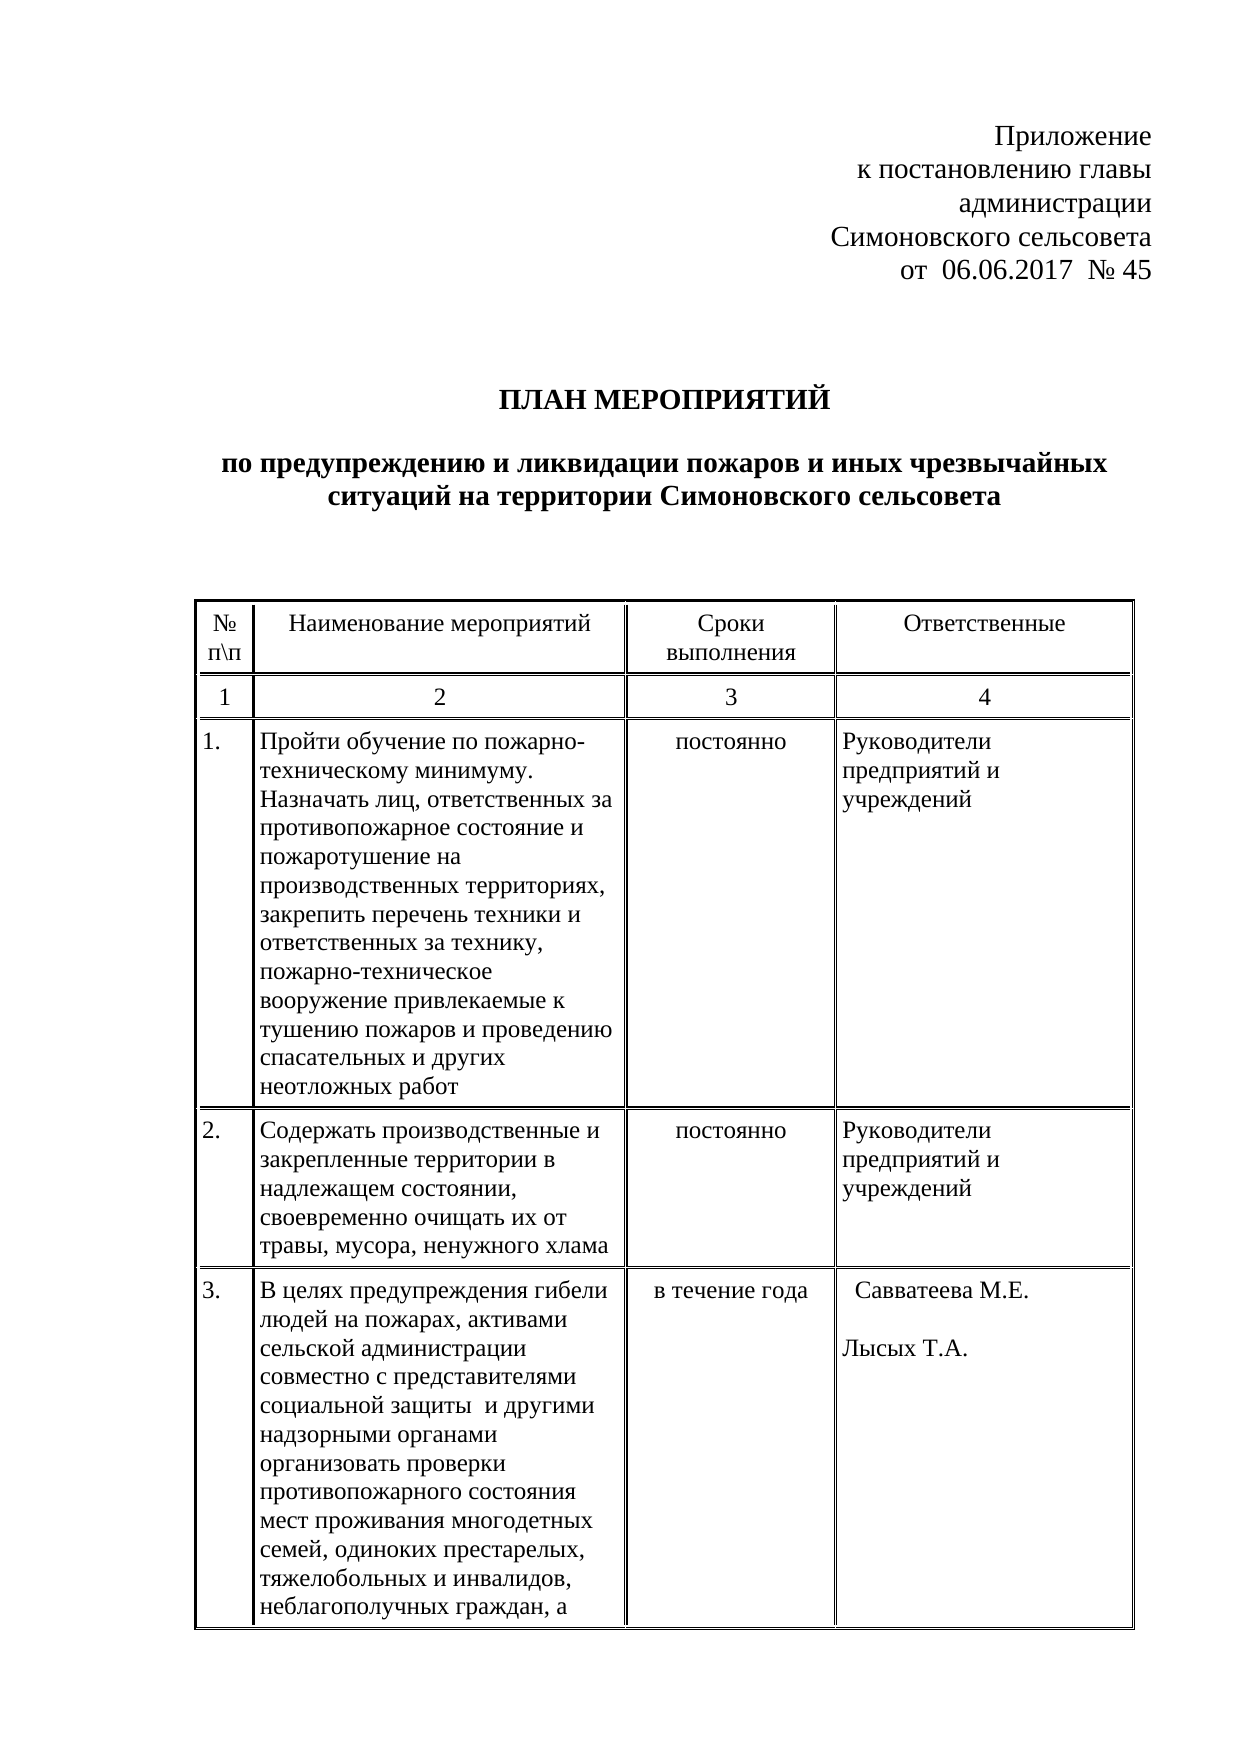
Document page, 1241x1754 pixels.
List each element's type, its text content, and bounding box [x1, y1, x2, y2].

table_cell 2 [255, 676, 624, 717]
list Симоновского сельсовета [177, 219, 1152, 252]
table_cell 3. [196, 1266, 253, 1626]
table_header № п\п [197, 602, 253, 672]
table_cell 2. [197, 1106, 252, 1266]
table_cell 3 [628, 676, 834, 717]
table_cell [253, 1266, 626, 1626]
table_cell 4 [837, 672, 1132, 717]
text ПЛАН МЕРОПРИЯТИЙ [177, 382, 1152, 416]
table_cell в течение года [626, 1269, 836, 1626]
text Приложение [177, 118, 1152, 152]
table_cell постоянно [628, 720, 834, 1106]
list к постановлению главы [177, 152, 1152, 185]
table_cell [836, 1266, 1133, 1626]
table_cell Руководители предприятий и учреждений [837, 1106, 1132, 1266]
table_cell 1. [196, 717, 253, 1106]
text по предупреждению и ликвидации пожаров и иных чрезвычайных ситуаций на территории Симоновского сельсовета [177, 445, 1152, 512]
text от 06.06.2017 № 45 [177, 252, 1152, 286]
table_cell Руководители предприятий и учреждений [836, 717, 1133, 1106]
table_header Ответственные [836, 602, 1132, 672]
table_header Наименование мероприятий [253, 601, 626, 672]
table_cell постоянно [628, 1110, 834, 1266]
table_cell Пройти обучение по пожарно-техническому минимуму. Назначать лиц, ответственных за противопожарное состояние и пожаротушение на производственных территориях, закрепить перечень техники и ответственных за технику, пожарно-техническое вооружение привлекаемые к тушению пожаров и проведению спасательных и других неотложных работ [255, 720, 624, 1106]
table_cell Содержать производственные и закрепленные территории в надлежащем состоянии, своевременно очищать их от травы, мусора, ненужного хлама [255, 1110, 624, 1266]
list администрации [177, 185, 1152, 219]
table_cell 1 [197, 672, 252, 717]
table_header Сроки выполнения [626, 602, 836, 672]
